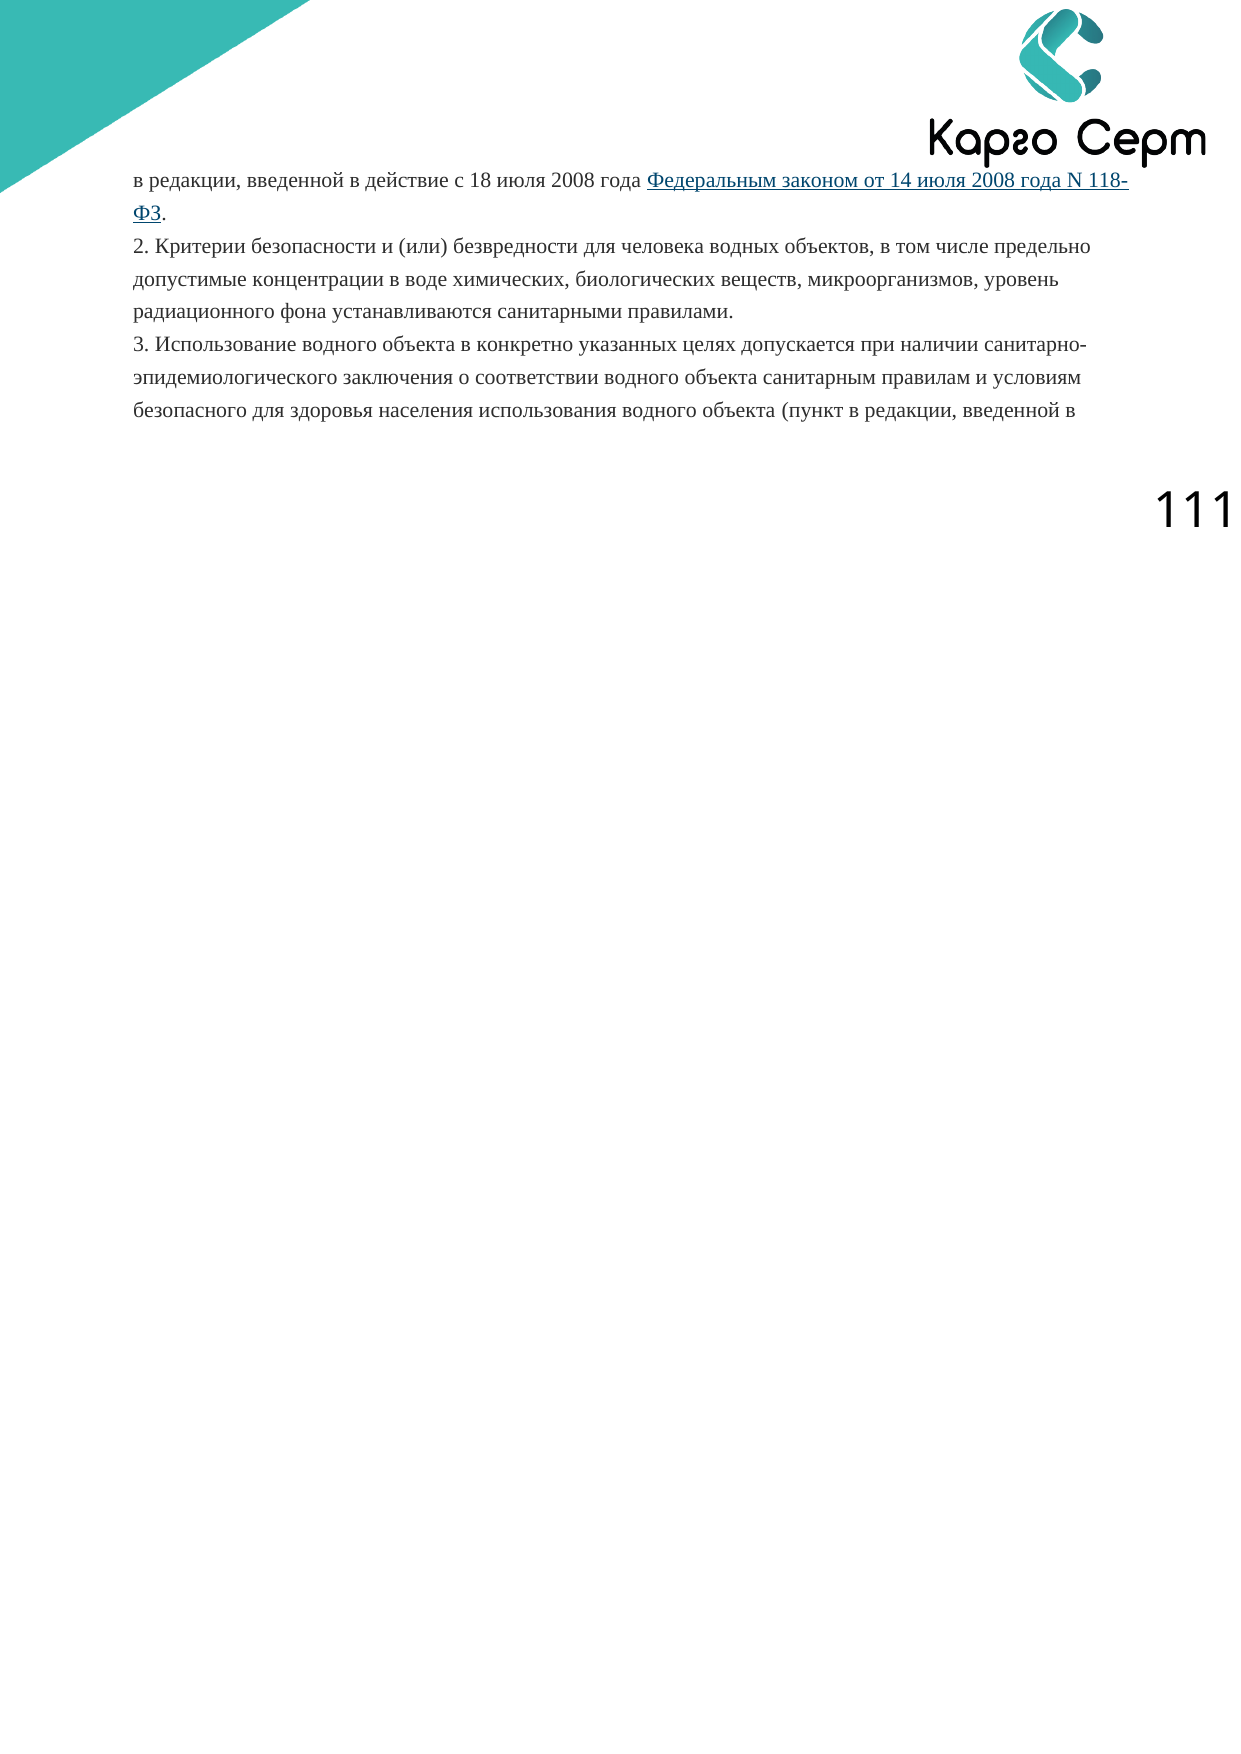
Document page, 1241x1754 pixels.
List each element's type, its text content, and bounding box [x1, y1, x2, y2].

text 3. Использование водного объекта в конкретно указанных целях допускается при наличии санитарно-эпидемиологического заключения о соответствии водного объекта санитарным правилам и условиям безопасного для здоровья населения использования водного объекта (пункт в редакции, введенной в действие с 18 июля 2008 года Федеральным законом от 14 июля 2008 года N 118-ФЗ. [133, 324, 1152, 422]
picture [0, 0, 311, 195]
text 2. Критерии безопасности и (или) безвредности для человека водных объектов, в том числе предельно допустимые концентрации в воде химических, биологических веществ, микроорганизмов, уровень радиационного фона устанавливаются санитарными правилами. [133, 225, 1152, 324]
picture [929, 9, 1206, 168]
text 1. Водные объекты, используемые в целях питьевого и хозяйственно-бытового водоснабжения, а также в лечебных, оздоровительных и рекреационных целях, в том числе водные объекты, расположенные в границах городских и сельских населенных пунктов (далее - водные объекты), не должны являться источниками биологических, химических и физических факторов вредного воздействия на человека (пункт в редакции, введенной в действие с 18 июля 2008 года Федеральным законом от 14 июля 2008 года N 118-ФЗ. [133, 118, 1152, 225]
